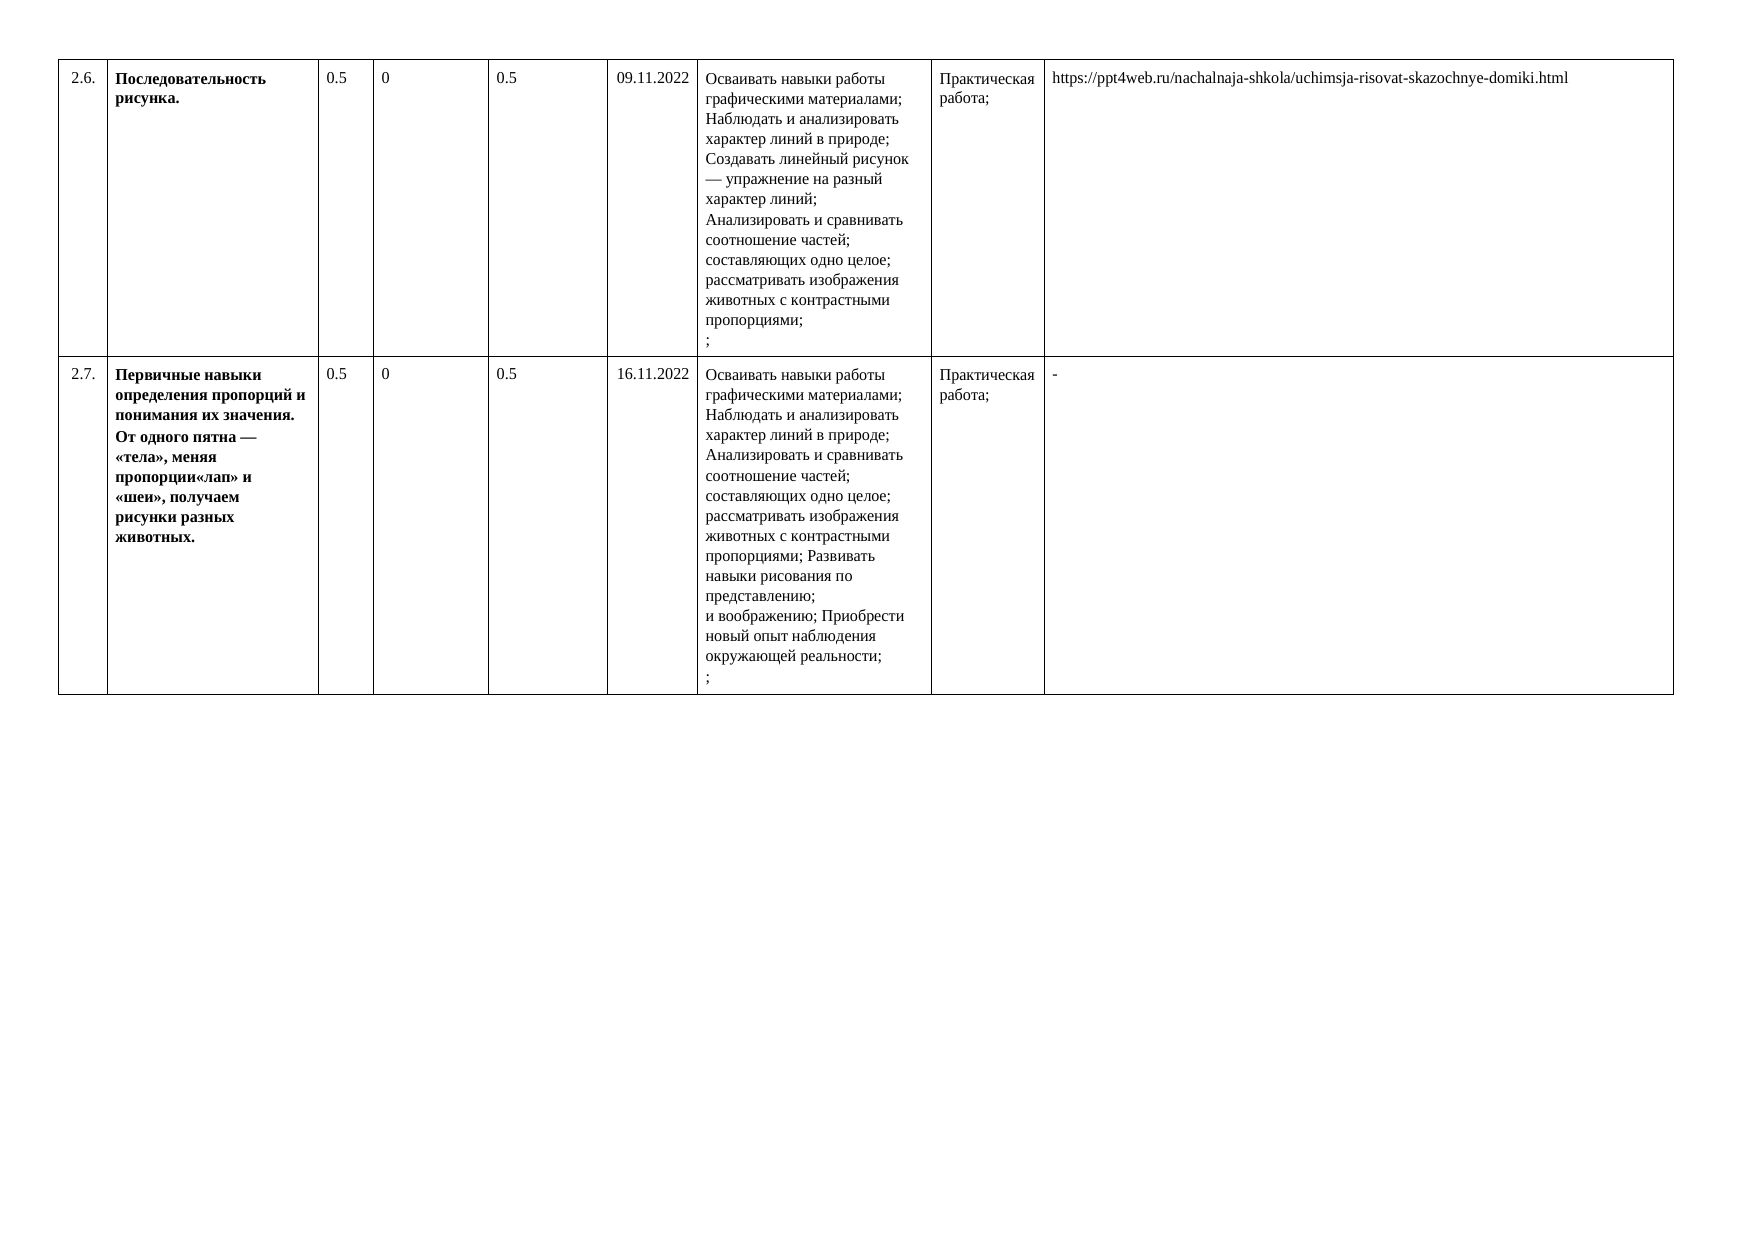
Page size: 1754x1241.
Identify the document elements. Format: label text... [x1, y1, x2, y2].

table_header Последовательность рисунка. [108, 60, 318, 356]
table_header Осваивать навыки работы графическими материалами; Наблюдать и анализировать характер линий в природе; Создавать линейный рисунок— упражнение на разный характер линий; Анализировать и сравнивать соотношение частей; составляющих одно целое; рассматривать изображения животных с контрастными пропорциями; ; [698, 60, 931, 356]
table_cell - [1045, 357, 1673, 694]
table_header 0 [374, 60, 488, 356]
table_cell Первичные навыки определения пропорций и понимания их значения. От одного пятна — «тела», меняя пропорции«лап» и «шеи», получаем рисунки разных животных. [108, 357, 318, 694]
table_header https://ppt4web.ru/nachalnaja-shkola/uchimsja-risovat-skazochnye-domiki.html [1045, 60, 1673, 356]
table_header 0.5 [319, 60, 373, 356]
table_cell 16.11.2022 [608, 357, 697, 694]
table_cell 0.5 [319, 357, 373, 694]
table_header 0.5 [489, 60, 607, 356]
table_cell 2.7. [59, 357, 107, 694]
table_cell Практическая работа; [932, 357, 1044, 694]
table_cell Осваивать навыки работы графическими материалами; Наблюдать и анализировать характер линий в природе; Анализировать и сравнивать соотношение частей; составляющих одно целое; рассматривать изображения животных с контрастными пропорциями; Развивать навыки рисования по представлению; и воображению; Приобрести новый опыт наблюдения окружающей реальности; ; [698, 357, 931, 694]
table_header 09.11.2022 [608, 60, 697, 356]
table_header Практическая работа; [932, 60, 1044, 356]
table_cell 0 [374, 357, 488, 694]
table_cell 0.5 [489, 357, 607, 694]
table_header 2.6. [59, 60, 107, 356]
